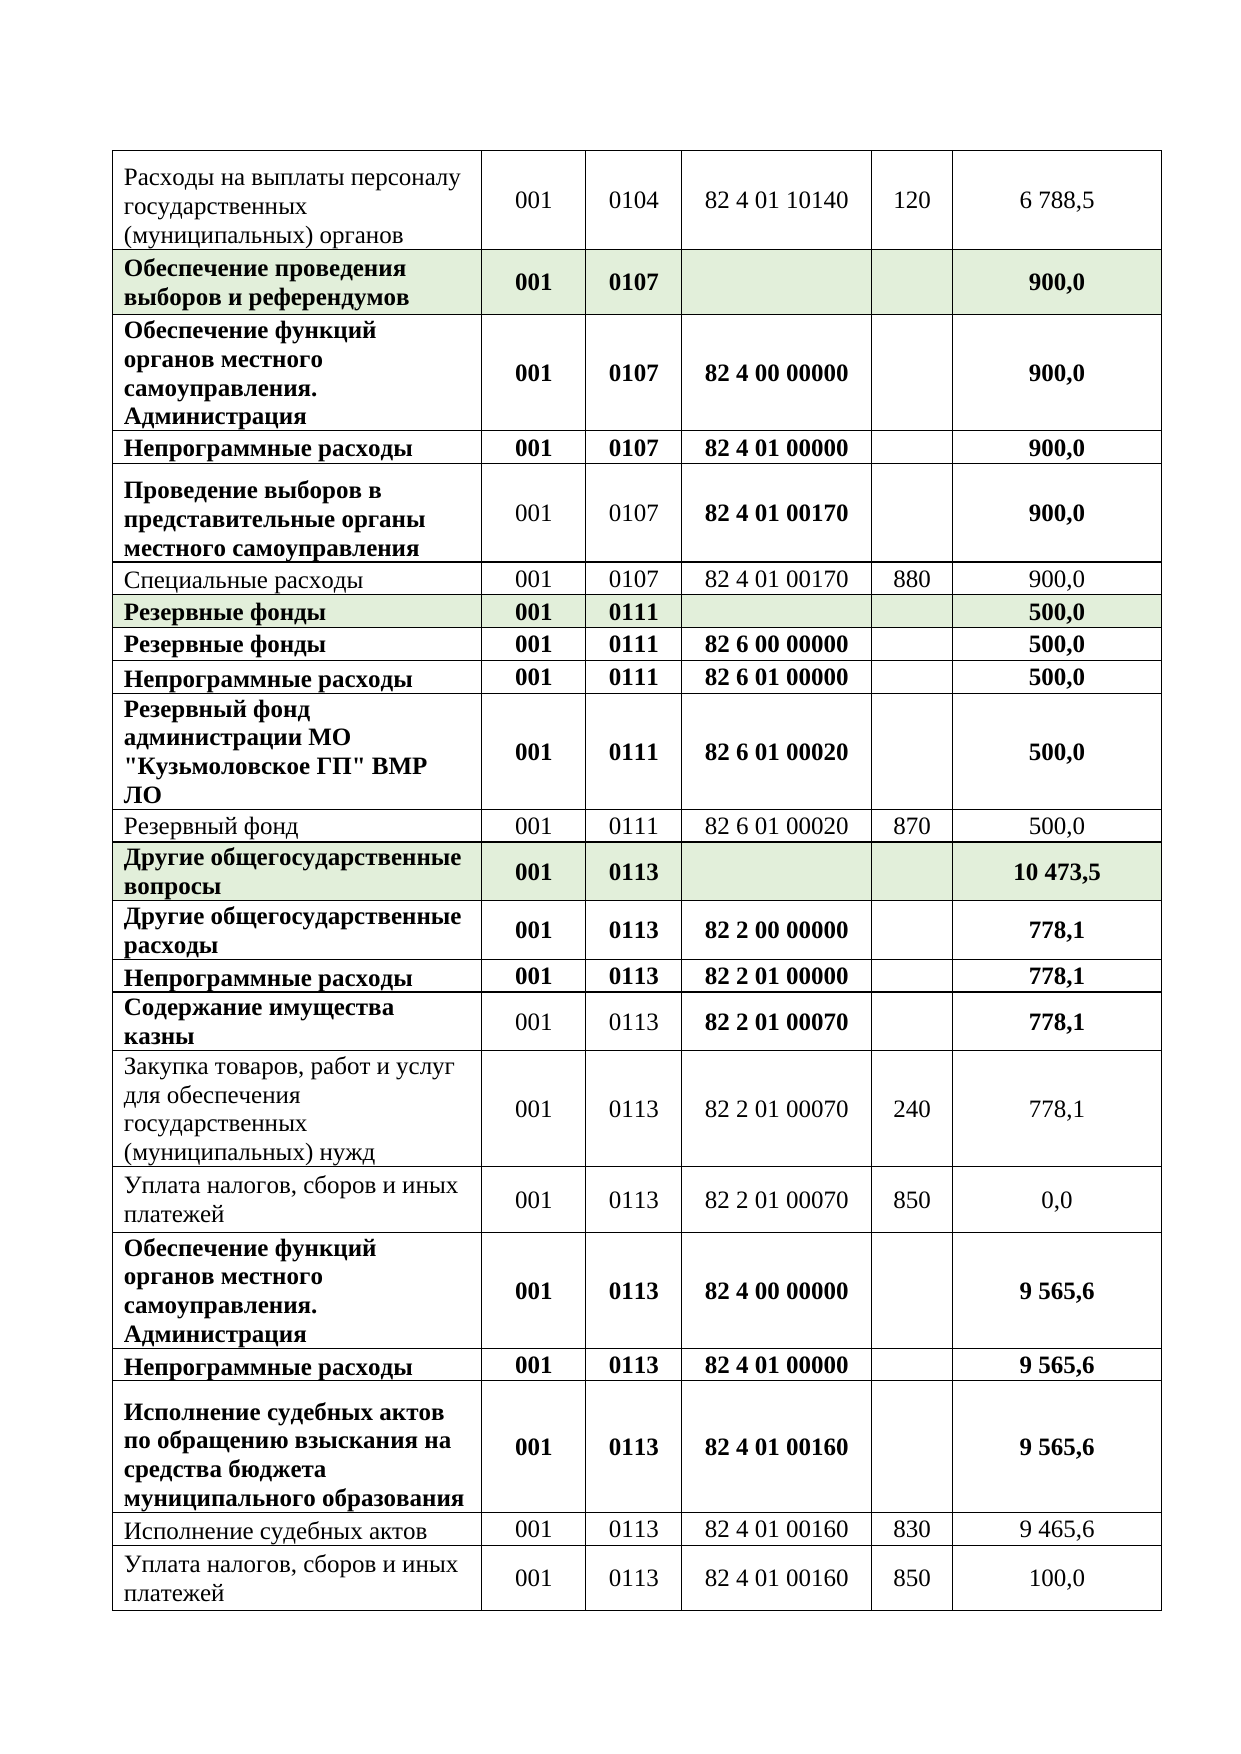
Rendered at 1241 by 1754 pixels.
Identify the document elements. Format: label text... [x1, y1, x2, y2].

table_cell 001 [482, 1381, 585, 1512]
table_cell Исполнение судебных актов [113, 1513, 481, 1544]
table_cell 850 [872, 1546, 952, 1610]
table_cell 001 [482, 1349, 585, 1380]
table_cell [872, 843, 952, 900]
table_cell [872, 431, 952, 463]
table_cell 900,0 [953, 431, 1161, 463]
table_cell 001 [482, 563, 585, 594]
table_cell 0113 [586, 901, 681, 958]
table_cell 82 4 01 00170 [682, 464, 871, 561]
table_cell 900,0 [953, 315, 1161, 430]
table_cell 778,1 [953, 993, 1161, 1050]
table_cell Непрограммные расходы [113, 431, 481, 463]
table_cell 0113 [586, 1233, 681, 1348]
table_cell 900,0 [953, 563, 1161, 594]
table_cell 10 473,5 [953, 843, 1161, 900]
table_cell Уплата налогов, сборов и иных платежей [113, 1546, 481, 1610]
table_cell 82 4 01 00160 [682, 1546, 871, 1610]
table_cell 500,0 [953, 661, 1161, 693]
table_cell [872, 1381, 952, 1512]
table_cell 001 [482, 464, 585, 561]
table_cell 82 4 00 00000 [682, 1233, 871, 1348]
table_cell 82 4 01 00000 [682, 1349, 871, 1380]
table_cell Расходы на выплаты персоналу государственных (муниципальных) органов [113, 151, 481, 248]
table_cell 9 565,6 [953, 1349, 1161, 1380]
table_cell 0113 [586, 960, 681, 991]
table_cell 0113 [586, 1546, 681, 1610]
table_cell 82 6 01 00000 [682, 661, 871, 693]
table_cell 001 [482, 595, 585, 627]
table_cell 82 4 01 00170 [682, 563, 871, 594]
table_cell Обеспечение функций органов местного самоуправления. Администрация [113, 1233, 481, 1348]
table_cell 001 [482, 315, 585, 430]
table_cell 82 4 01 10140 [682, 151, 871, 248]
table_cell 001 [482, 1167, 585, 1232]
table_cell 778,1 [953, 1051, 1161, 1166]
table_cell Исполнение судебных актов по обращению взыскания на средства бюджета муниципального образования [113, 1381, 481, 1512]
table_cell 500,0 [953, 595, 1161, 627]
table_cell 82 2 01 00000 [682, 960, 871, 991]
table_cell 778,1 [953, 960, 1161, 991]
table_cell 0104 [586, 151, 681, 248]
table_cell [872, 993, 952, 1050]
table_cell Другие общегосударственные вопросы [113, 843, 481, 900]
table_cell [872, 595, 952, 627]
table_cell 880 [872, 563, 952, 594]
table_cell 0113 [586, 1167, 681, 1232]
table_cell [872, 315, 952, 430]
table_cell 82 2 01 00070 [682, 993, 871, 1050]
table_cell 0113 [586, 843, 681, 900]
table_cell 900,0 [953, 464, 1161, 561]
table_cell [682, 843, 871, 900]
table_cell Содержание имущества казны [113, 993, 481, 1050]
table_cell 500,0 [953, 628, 1161, 660]
table_cell 240 [872, 1051, 952, 1166]
table_cell [872, 1233, 952, 1348]
table_cell 82 4 01 00160 [682, 1513, 871, 1544]
table_cell 001 [482, 1233, 585, 1348]
table_cell [872, 661, 952, 693]
table_cell 001 [482, 431, 585, 463]
table_cell [682, 595, 871, 627]
table_cell [872, 464, 952, 561]
table_cell 82 6 01 00020 [682, 694, 871, 809]
table_cell 82 4 00 00000 [682, 315, 871, 430]
table_cell [872, 960, 952, 991]
table_cell 0111 [586, 628, 681, 660]
table_cell 82 2 01 00070 [682, 1167, 871, 1232]
table_cell 9 565,6 [953, 1233, 1161, 1348]
table_cell 82 2 01 00070 [682, 1051, 871, 1166]
table_cell 0107 [586, 563, 681, 594]
table_cell [872, 250, 952, 314]
table_cell 001 [482, 1546, 585, 1610]
table_cell Резервные фонды [113, 595, 481, 627]
table_cell 500,0 [953, 810, 1161, 841]
table_cell Другие общегосударственные расходы [113, 901, 481, 958]
table_cell Обеспечение функций органов местного самоуправления. Администрация [113, 315, 481, 430]
table_cell 0113 [586, 1513, 681, 1544]
table_cell 500,0 [953, 694, 1161, 809]
table_cell 0113 [586, 1349, 681, 1380]
table_cell 001 [482, 843, 585, 900]
table_cell 9 465,6 [953, 1513, 1161, 1544]
table_cell 001 [482, 1051, 585, 1166]
table_cell 0111 [586, 694, 681, 809]
table_cell 850 [872, 1167, 952, 1232]
table_cell 900,0 [953, 250, 1161, 314]
table_cell Резервные фонды [113, 628, 481, 660]
table_cell [872, 628, 952, 660]
table_cell 001 [482, 628, 585, 660]
table_cell 0107 [586, 250, 681, 314]
table_cell Специальные расходы [113, 563, 481, 594]
table_cell 0113 [586, 1381, 681, 1512]
table_cell 001 [482, 250, 585, 314]
table_cell [682, 250, 871, 314]
table_cell Резервный фонд [113, 810, 481, 841]
table_cell 001 [482, 901, 585, 958]
table_cell 001 [482, 1513, 585, 1544]
table_cell 001 [482, 694, 585, 809]
table_cell 100,0 [953, 1546, 1161, 1610]
table_cell [872, 694, 952, 809]
table_cell 0113 [586, 993, 681, 1050]
table_cell 0,0 [953, 1167, 1161, 1232]
table_cell 0113 [586, 1051, 681, 1166]
table_cell 001 [482, 151, 585, 248]
table_cell 0111 [586, 810, 681, 841]
table_cell Уплата налогов, сборов и иных платежей [113, 1167, 481, 1232]
table_cell Обеспечение проведения выборов и референдумов [113, 250, 481, 314]
table_cell 0111 [586, 595, 681, 627]
table_cell 9 565,6 [953, 1381, 1161, 1512]
table_cell 82 6 00 00000 [682, 628, 871, 660]
table_cell 0107 [586, 431, 681, 463]
table_cell 120 [872, 151, 952, 248]
table_cell Непрограммные расходы [113, 661, 481, 693]
table_cell 778,1 [953, 901, 1161, 958]
table_cell 82 6 01 00020 [682, 810, 871, 841]
table_cell 001 [482, 960, 585, 991]
table_cell 0107 [586, 315, 681, 430]
table_cell 82 4 01 00000 [682, 431, 871, 463]
table_cell Закупка товаров, работ и услуг для обеспечения государственных (муниципальных) нужд [113, 1051, 481, 1166]
table_cell 001 [482, 993, 585, 1050]
table_cell Непрограммные расходы [113, 1349, 481, 1380]
table_cell 0107 [586, 464, 681, 561]
table_cell 82 4 01 00160 [682, 1381, 871, 1512]
table_cell [872, 901, 952, 958]
table_cell 001 [482, 661, 585, 693]
table_cell 0111 [586, 661, 681, 693]
table_cell 6 788,5 [953, 151, 1161, 248]
table_cell Непрограммные расходы [113, 960, 481, 991]
table_cell Проведение выборов в представительные органы местного самоуправления [113, 464, 481, 561]
table_cell 001 [482, 810, 585, 841]
table_cell 870 [872, 810, 952, 841]
table_cell 830 [872, 1513, 952, 1544]
table_cell [872, 1349, 952, 1380]
table_cell 82 2 00 00000 [682, 901, 871, 958]
table_cell Резервный фонд администрации МО "Кузьмоловское ГП" ВМР ЛО [113, 694, 481, 809]
